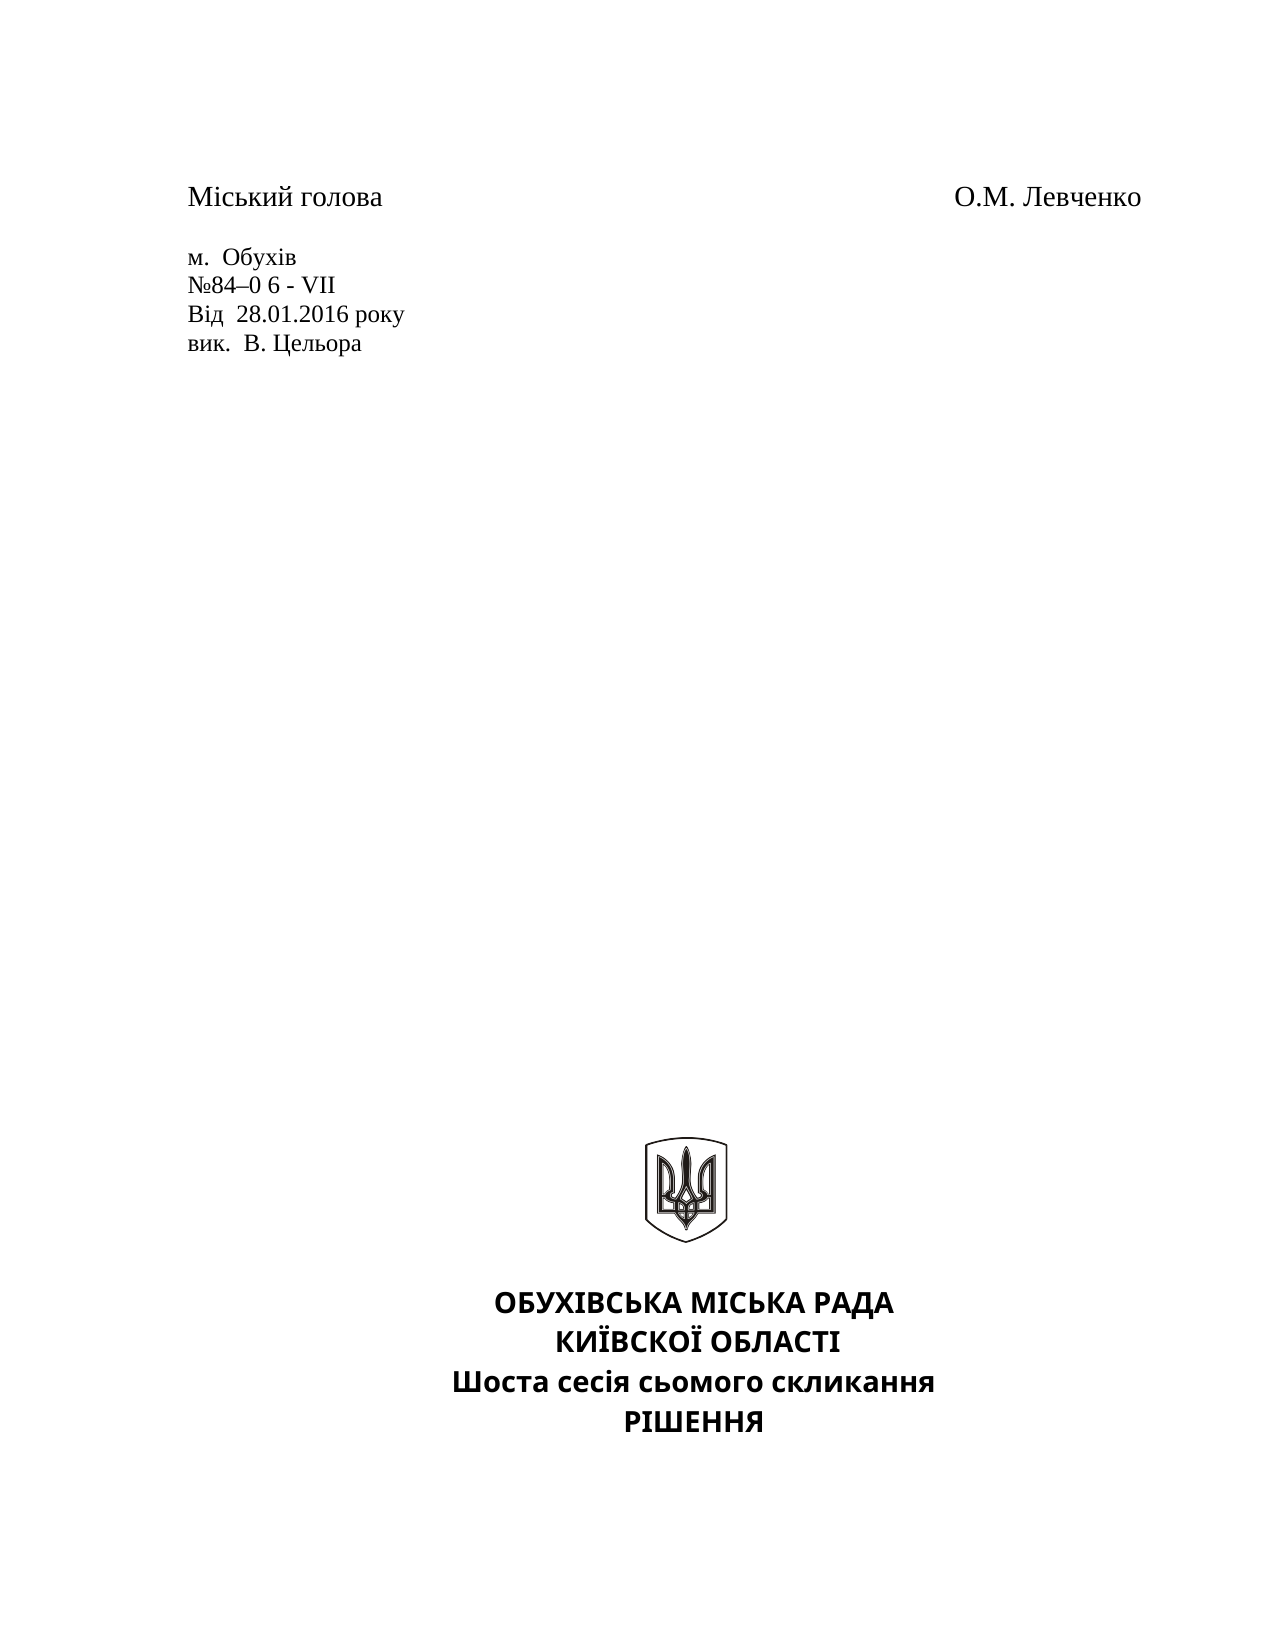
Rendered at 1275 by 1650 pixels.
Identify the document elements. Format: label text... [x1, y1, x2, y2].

text Шоста сесія сьомого скликання [187, 1361, 1200, 1401]
text Від 28.01.2016 року [187, 299, 1200, 328]
text КИЇВСКОЇ ОБЛАСТІ [187, 1322, 1200, 1361]
text м. Обухів [187, 242, 1200, 271]
text РІШЕННЯ [187, 1401, 1200, 1441]
text №84–0 6 - VІІ [187, 271, 1200, 299]
text Міський голова О.М. Левченко [187, 179, 1200, 213]
text вик. В. Цельора [187, 328, 1200, 357]
text ОБУХІВСЬКА МІСЬКА РАДА [187, 1282, 1200, 1322]
